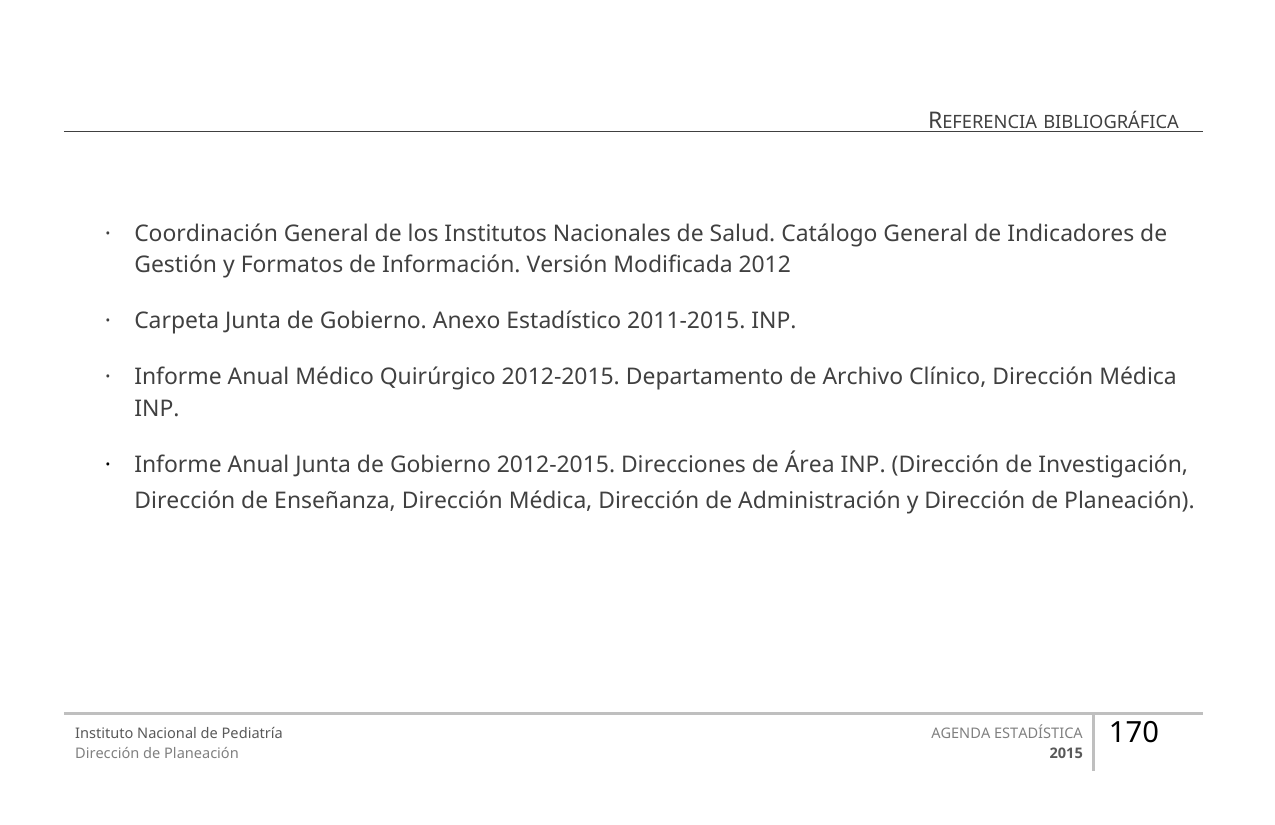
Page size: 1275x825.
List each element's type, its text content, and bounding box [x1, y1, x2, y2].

list Informe Anual Médico Quirúrgico 2012-2015. Departamento de Archivo Clínico, Dirección Médica INP. [104, 360, 1200, 423]
list Coordinación General de los Institutos Nacionales de Salud. Catálogo General de Indicadores de Gestión y Formatos de Información. Versión Modificada 2012 [104, 216, 1200, 279]
list Informe Anual Junta de Gobierno 2012-2015. Direcciones de Área INP. (Dirección de Investigación, Dirección de Enseñanza, Dirección Médica, Dirección de Administración y Dirección de Planeación). [104, 448, 1200, 515]
list Carpeta Junta de Gobierno. Anexo Estadístico 2011-2015. INP. [104, 304, 1200, 335]
